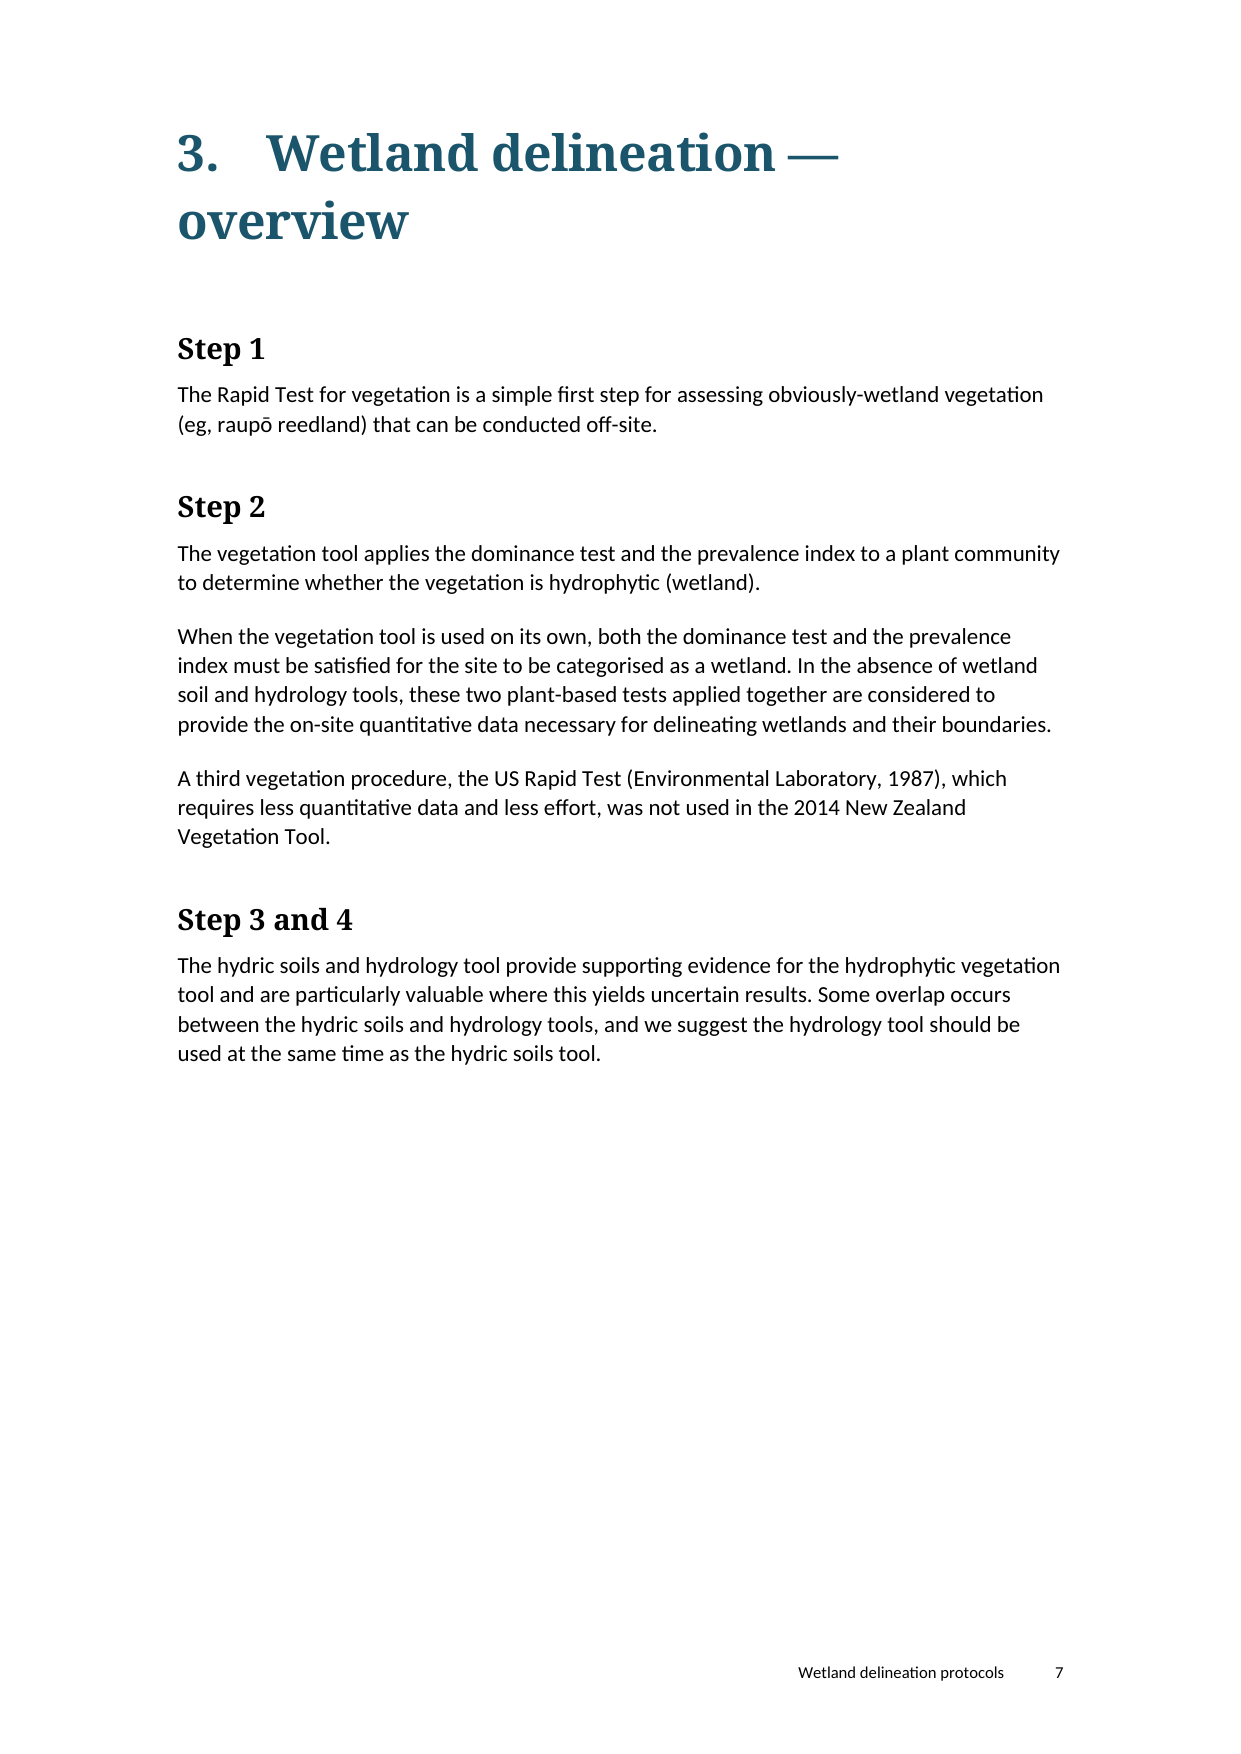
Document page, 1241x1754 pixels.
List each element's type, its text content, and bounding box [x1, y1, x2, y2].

subtitle Step 3 and 4 [177, 900, 1063, 938]
text The vegetation tool applies the dominance test and the prevalence index to a plant community to determine whether the vegetation is hydrophytic (wetland). [177, 538, 1063, 596]
text A third vegetation procedure, the US Rapid Test (Environmental Laboratory, 1987), which requires less quantitative data and less effort, was not used in the 2014 New Zealand Vegetation Tool. [177, 763, 1063, 850]
subtitle 3. Wetland delineation —overview [177, 118, 1063, 254]
subtitle Step 1 [177, 329, 1063, 367]
subtitle Step 2 [177, 488, 1063, 525]
text The hydric soils and hydrology tool provide supporting evidence for the hydrophytic vegetation tool and are particularly valuable where this yields uncertain results. Some overlap occurs between the hydric soils and hydrology tools, and we suggest the hydrology tool should be used at the same time as the hydric soils tool. [177, 950, 1063, 1067]
text The Rapid Test for vegetation is a simple first step for assessing obviously-wetland vegetation (eg, raupō reedland) that can be conducted off-site. [177, 379, 1063, 438]
text When the vegetation tool is used on its own, both the dominance test and the prevalence index must be satisfied for the site to be categorised as a wetland. In the absence of wetland soil and hydrology tools, these two plant-based tests applied together are considered to provide the on-site quantitative data necessary for delineating wetlands and their boundaries. [177, 621, 1063, 738]
